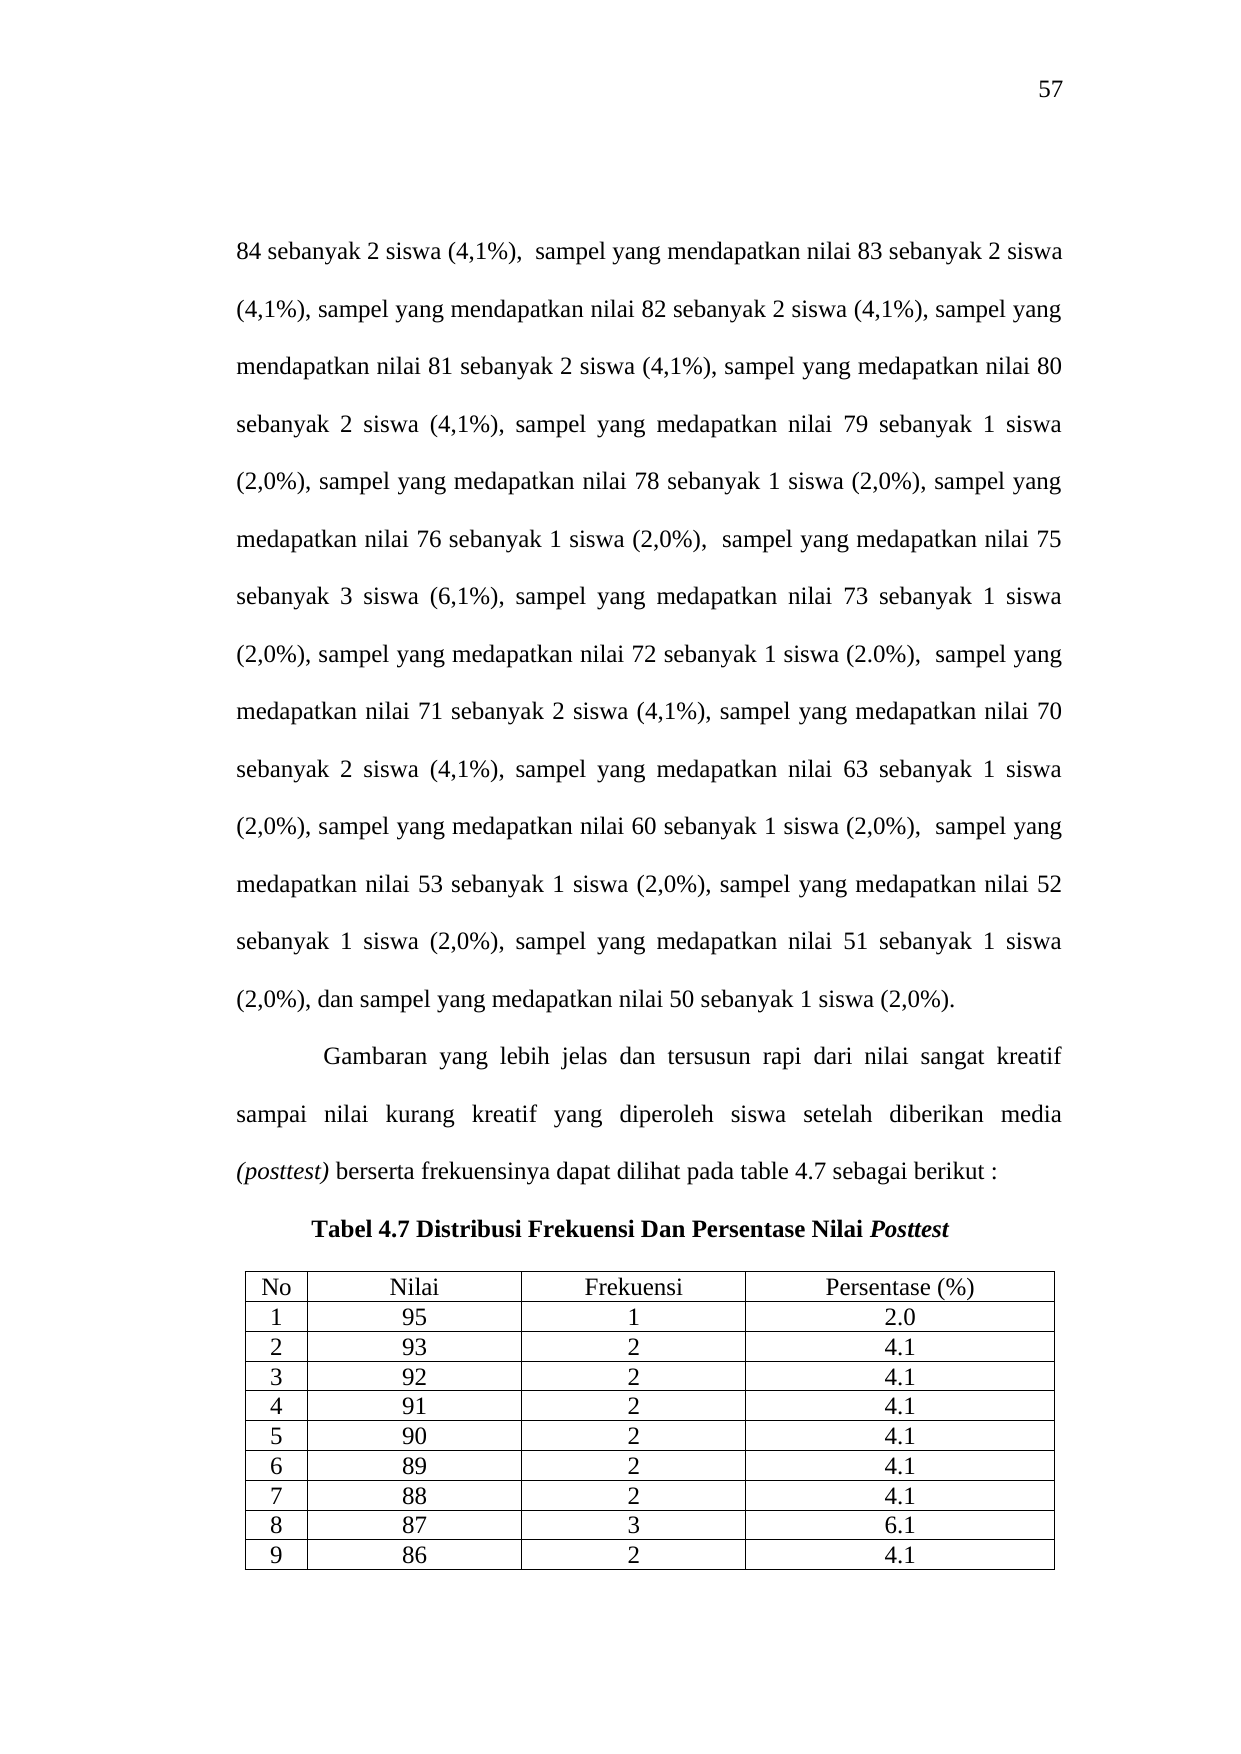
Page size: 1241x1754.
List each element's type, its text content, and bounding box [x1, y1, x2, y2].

table_cell 2 [522, 1540, 745, 1569]
table_cell 7 [246, 1481, 307, 1509]
table_cell 2 [522, 1362, 745, 1390]
table_cell 3 [246, 1362, 307, 1390]
table_cell 2 [522, 1481, 745, 1509]
table_cell 4.1 [746, 1451, 1054, 1480]
table_header Frekuensi [522, 1272, 745, 1301]
table_cell 89 [308, 1451, 521, 1480]
table_cell 3 [522, 1511, 745, 1539]
table_cell 9 [246, 1540, 307, 1569]
table_cell 86 [308, 1540, 521, 1569]
table_cell 95 [308, 1302, 521, 1331]
table_cell 93 [308, 1332, 521, 1361]
table_cell 2 [522, 1451, 745, 1480]
table_cell 90 [308, 1421, 521, 1450]
table_cell 8 [246, 1511, 307, 1539]
table_cell 4.1 [746, 1540, 1054, 1569]
table_cell 2 [246, 1332, 307, 1361]
text Tabel 4.7 Distribusi Frekuensi Dan Persentase Nilai Posttest [236, 1214, 1063, 1242]
table_cell 2 [522, 1391, 745, 1420]
table_cell 4.1 [746, 1481, 1054, 1509]
table_cell 88 [308, 1481, 521, 1509]
table_cell 4.1 [746, 1332, 1054, 1361]
table_cell 92 [308, 1362, 521, 1390]
table_cell 2 [522, 1332, 745, 1361]
table_cell 1 [522, 1302, 745, 1331]
table_cell 4.1 [746, 1421, 1054, 1450]
table_cell 6.1 [746, 1511, 1054, 1539]
table_cell 4.1 [746, 1391, 1054, 1420]
table_cell 2 [522, 1421, 745, 1450]
table_cell 6 [246, 1451, 307, 1480]
table_header Persentase (%) [746, 1272, 1054, 1301]
table_cell 1 [246, 1302, 307, 1331]
table_cell 4.1 [746, 1362, 1054, 1390]
table_cell 4 [246, 1391, 307, 1420]
table_cell 5 [246, 1421, 307, 1450]
table_header Nilai [308, 1272, 521, 1301]
table_cell 91 [308, 1391, 521, 1420]
table_cell 2.0 [746, 1302, 1054, 1331]
text Gambaran yang lebih jelas dan tersusun rapi dari nilai sangat kreatif sampai nilai kurang kreatif yang diperoleh siswa setelah diberikan media (posttest) berserta frekuensinya dapat dilihat pada table 4.7 sebagai berikut : [236, 1041, 1063, 1185]
table_cell 87 [308, 1511, 521, 1539]
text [236, 236, 1063, 1012]
table_header No [246, 1272, 307, 1301]
